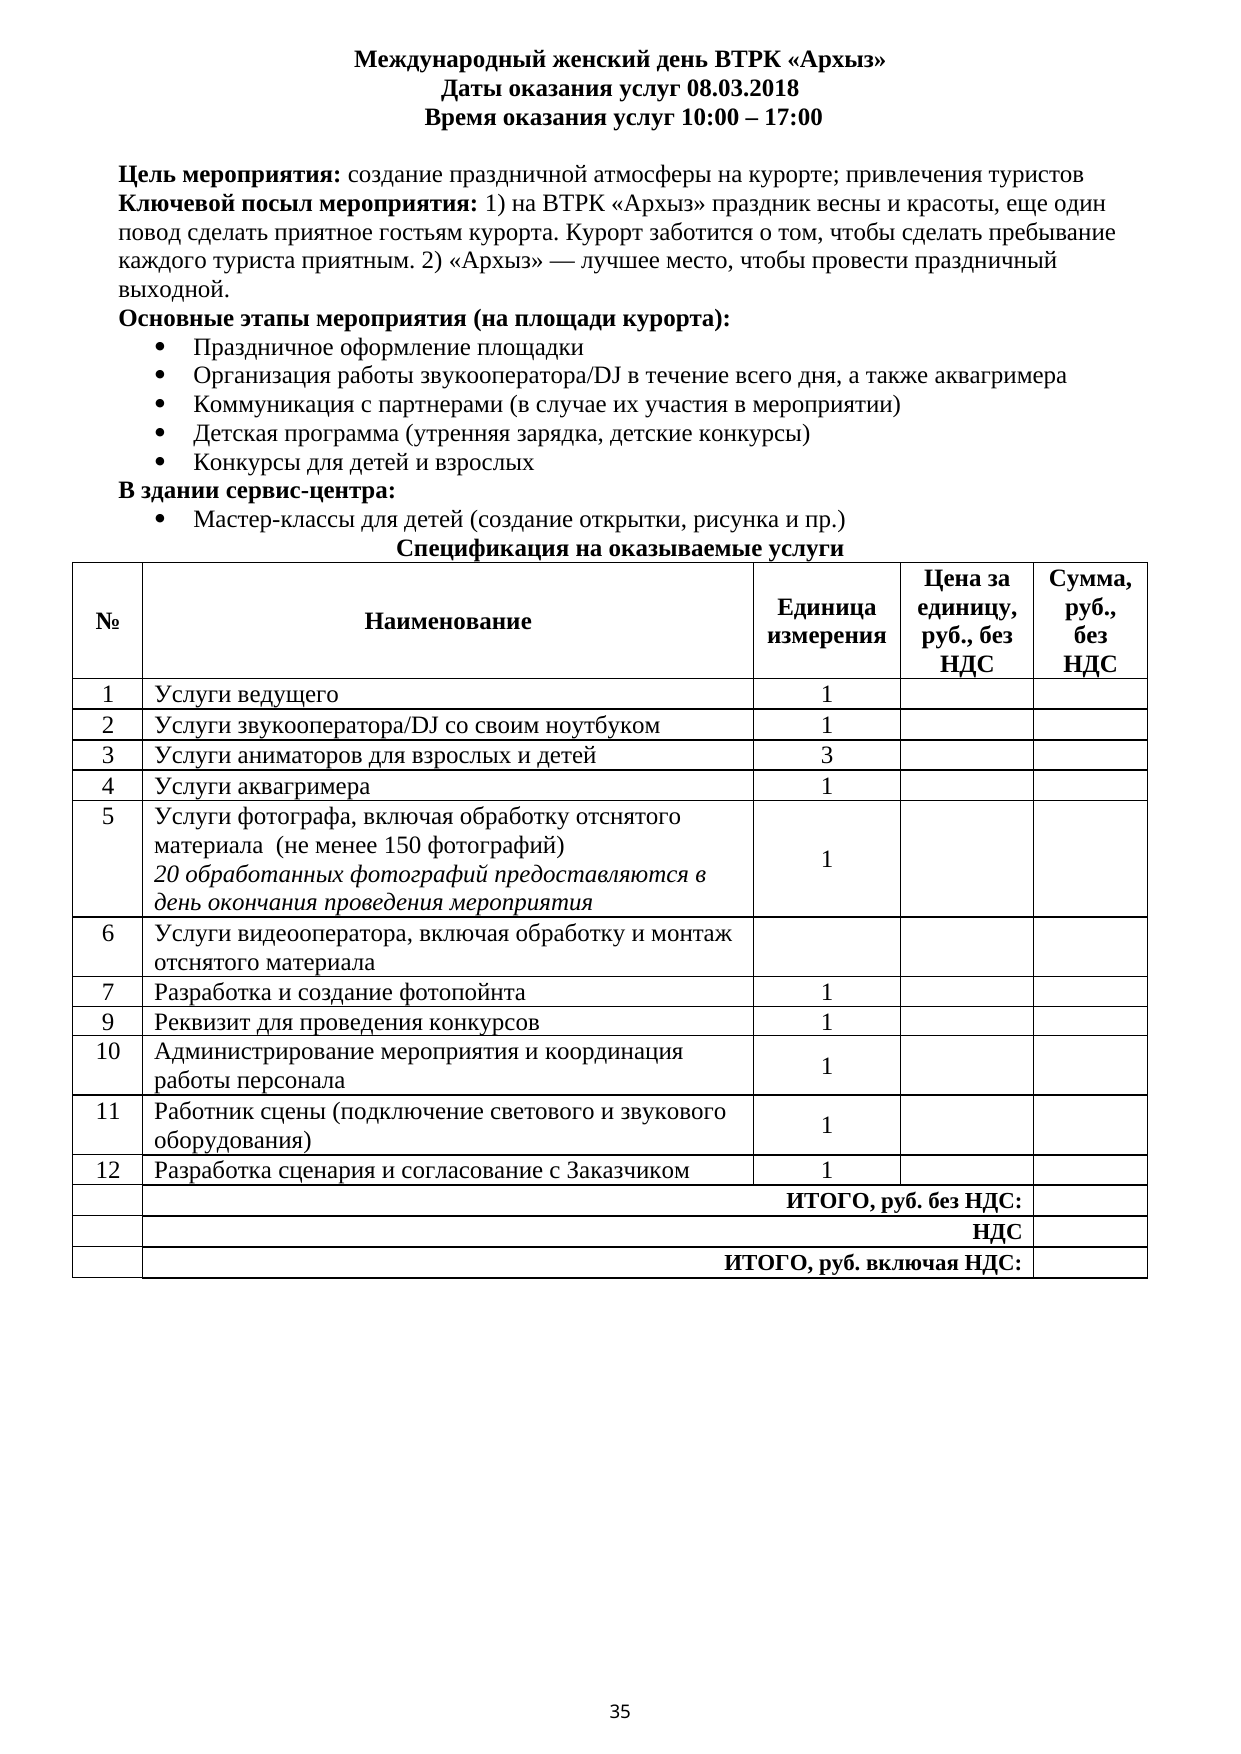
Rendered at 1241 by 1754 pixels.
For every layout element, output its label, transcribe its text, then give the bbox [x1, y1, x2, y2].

table_cell Разработка сценария и согласование с Заказчиком [143, 1156, 753, 1184]
table_cell Реквизит для проведения конкурсов [143, 1007, 753, 1035]
table_cell 1 [754, 679, 900, 708]
table_cell Услуги звукооператора/DJ со своим ноутбуком [143, 710, 753, 738]
table_header Наименование [143, 563, 753, 678]
table_cell 7 [73, 977, 142, 1006]
table_cell [901, 741, 1033, 769]
list Коммуникация с партнерами (в случае их участия в мероприятии) [156, 389, 1122, 418]
table_cell 1 [754, 771, 900, 800]
table_cell Услуги фотографа, включая обработку отснятого материала (не менее 150 фотографий) 20 обработанных фотографий предоставляются в день окончания проведения мероприятия [143, 801, 753, 916]
table_cell [901, 1007, 1033, 1035]
table_cell [1034, 1036, 1147, 1094]
table_cell ИТОГО, руб. без НДС: [143, 1186, 1033, 1215]
table_cell [1034, 977, 1147, 1006]
table_cell 3 [754, 741, 900, 769]
table_cell 3 [73, 741, 142, 769]
list Мастер-классы для детей (создание открытки, рисунка и пр.) [156, 504, 1122, 533]
table_cell [1034, 771, 1147, 800]
table_cell 4 [73, 771, 142, 800]
table_cell [1034, 1007, 1147, 1035]
table_cell [73, 1185, 142, 1215]
table_cell [901, 710, 1033, 738]
table_header Цена за единицу, руб., без НДС [901, 563, 1033, 678]
table_cell [901, 679, 1033, 708]
table_cell [1034, 1096, 1147, 1153]
table_cell 1 [754, 710, 900, 738]
table_cell 6 [73, 918, 142, 976]
text Спецификация на оказываемые услуги [118, 533, 1122, 562]
text Международный женский день ВТРК «Архыз» [118, 44, 1122, 73]
table_cell НДС [143, 1217, 1033, 1246]
table_cell 12 [73, 1155, 142, 1184]
table_cell [1034, 741, 1147, 769]
table_cell [901, 1096, 1033, 1153]
table_cell [901, 918, 1033, 976]
table_cell 2 [73, 710, 142, 738]
table_cell [1034, 1156, 1147, 1184]
text В здании сервис-центра: [118, 476, 1122, 504]
table_cell 1 [754, 1036, 900, 1094]
table_cell 1 [754, 801, 900, 916]
table_cell [1034, 1217, 1147, 1246]
table_cell 11 [73, 1096, 142, 1153]
table_cell Услуги видеооператора, включая обработку и монтаж отснятого материала [143, 918, 753, 976]
list Детская программа (утренняя зарядка, детские конкурсы) [156, 418, 1122, 447]
table_cell [1034, 1186, 1147, 1215]
table_header Единица измерения [754, 563, 900, 678]
table_cell Администрирование мероприятия и координация работы персонала [143, 1036, 753, 1094]
table_cell 1 [754, 977, 900, 1006]
text Время оказания услуг 10:00 – 17:00 [118, 102, 1122, 131]
list Организация работы звукооператора/DJ в течение всего дня, а также аквагримера [156, 361, 1122, 389]
table_cell 1 [754, 1007, 900, 1035]
table_cell [754, 918, 900, 976]
table_cell Работник сцены (подключение светового и звукового оборудования) [143, 1096, 753, 1153]
table_cell 1 [73, 679, 142, 708]
table_header № [73, 563, 142, 678]
table_cell [73, 1216, 142, 1246]
table_cell [1034, 1248, 1147, 1277]
list Конкурсы для детей и взрослых [156, 447, 1122, 476]
text Цель мероприятия: создание праздничной атмосферы на курорте; привлечения туристов [118, 159, 1122, 188]
table_cell Услуги аниматоров для взрослых и детей [143, 741, 753, 769]
table_cell 1 [754, 1096, 900, 1153]
table_cell 5 [73, 801, 142, 916]
table_cell Разработка и создание фотопойнта [143, 977, 753, 1006]
table_cell [1034, 710, 1147, 738]
table_cell 9 [73, 1007, 142, 1035]
table_cell [1034, 679, 1147, 708]
table_cell Услуги аквагримера [143, 771, 753, 800]
text Основные этапы мероприятия (на площади курорта): [118, 303, 1122, 332]
table_cell Услуги ведущего [143, 679, 753, 708]
table_cell [901, 771, 1033, 800]
table_cell 10 [73, 1036, 142, 1094]
text Даты оказания услуг 08.03.2018 [118, 73, 1122, 102]
text Ключевой посыл мероприятия: 1) на ВТРК «Архыз» праздник весны и красоты, еще один повод сделать приятное гостьям курорта. Курорт заботится о том, чтобы сделать пребывание каждого туриста приятным. 2) «Архыз» — лучшее место, чтобы провести праздничный выходной. [118, 188, 1122, 303]
table_cell [901, 801, 1033, 916]
table_cell [901, 977, 1033, 1006]
table_cell [73, 1247, 142, 1277]
table_cell 1 [754, 1156, 900, 1184]
table_header Сумма, руб., без НДС [1034, 563, 1147, 678]
table_cell [1034, 801, 1147, 916]
table_cell [1034, 918, 1147, 976]
table_cell ИТОГО, руб. включая НДС: [143, 1248, 1033, 1277]
table_cell [901, 1156, 1033, 1184]
table_cell [901, 1036, 1033, 1094]
list Праздничное оформление площадки [156, 332, 1122, 361]
